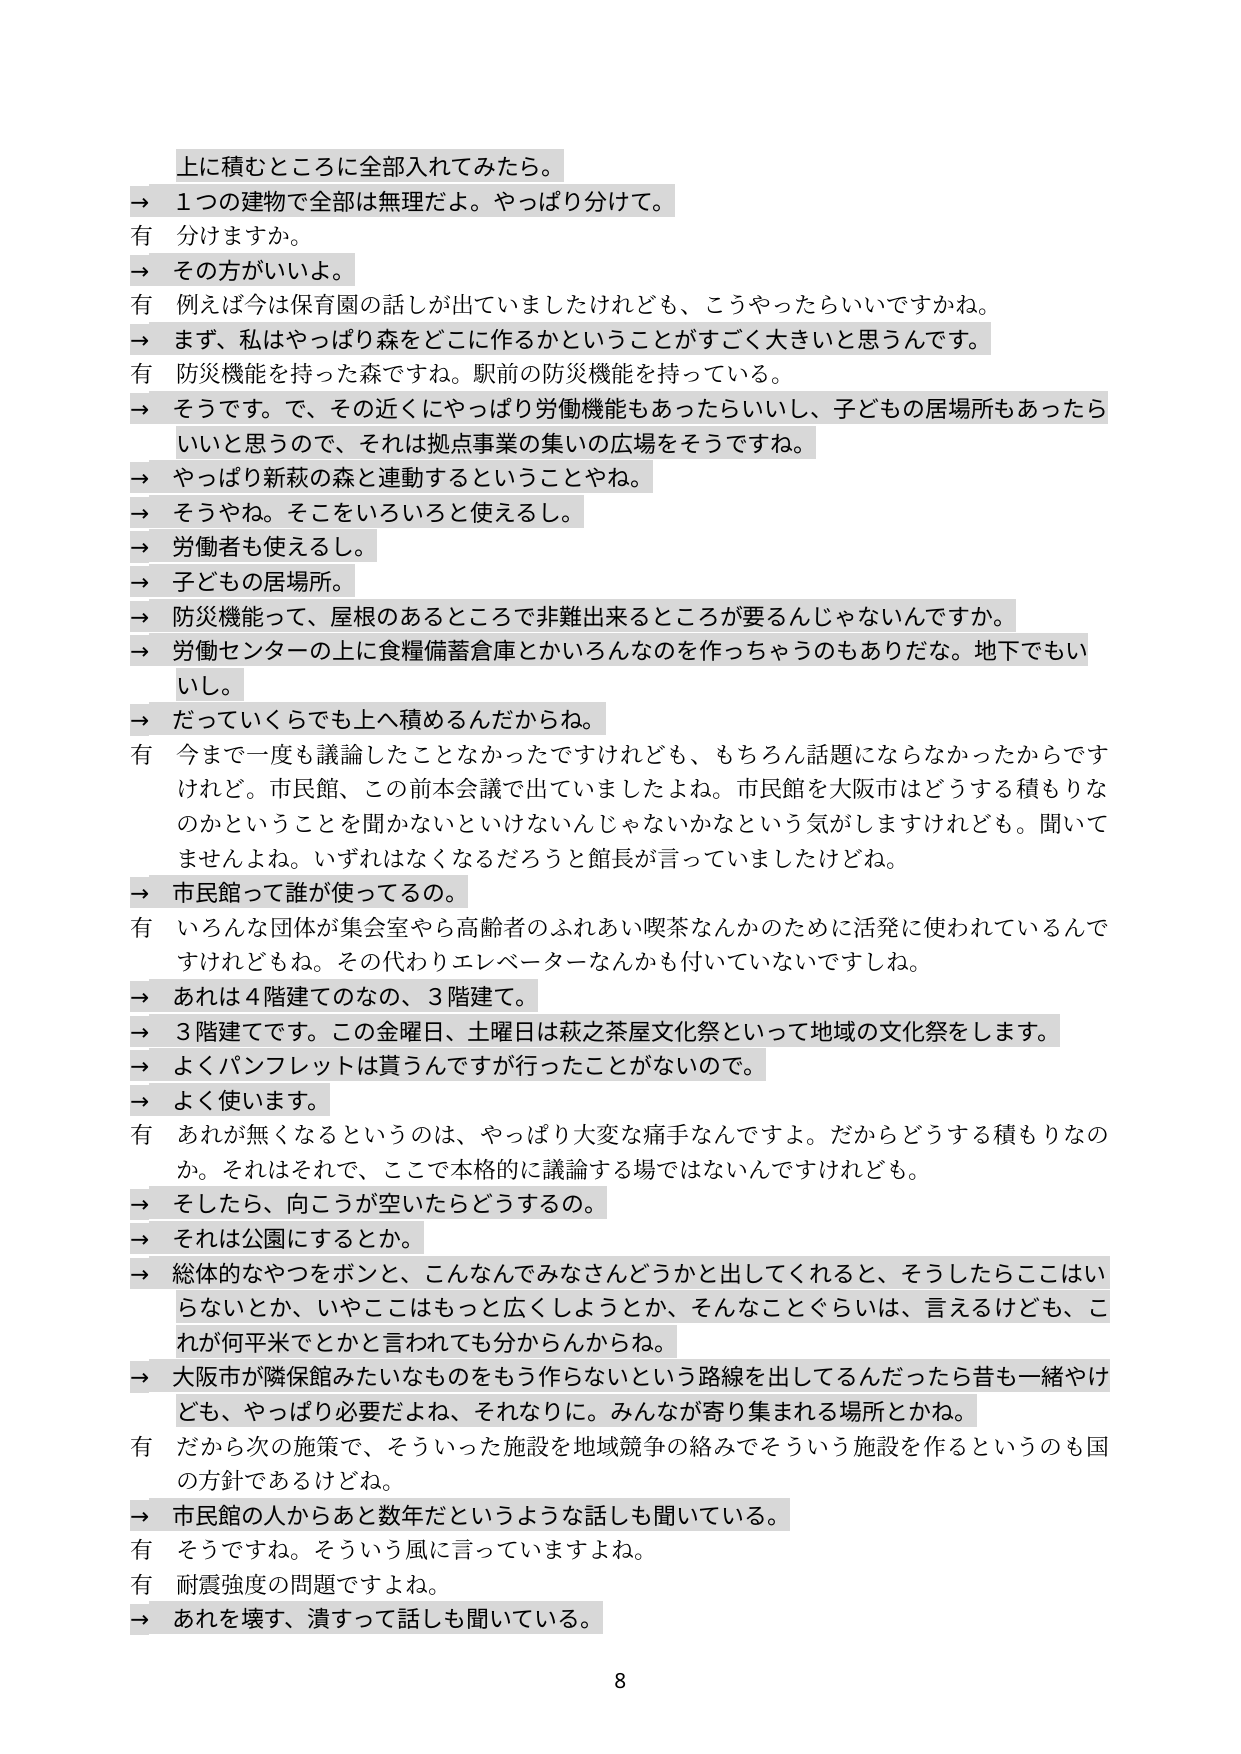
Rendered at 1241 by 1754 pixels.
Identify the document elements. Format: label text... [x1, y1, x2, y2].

text → それは公園にするとか。 [130, 1220, 1110, 1255]
text 有 例えば今は保育園の話しが出ていましたけれども、こうやったらいいですかね。 [130, 287, 1110, 321]
text → 防災機能って、屋根のあるところで非難出来るところが要るんじゃないんですか。 [130, 598, 1110, 632]
text → 労働者も使えるし。 [149, 529, 1110, 563]
text → そしたら、向こうが空いたらどうするの。 [149, 1186, 1110, 1220]
text → その方がいいよ。 [130, 252, 1110, 287]
text → １つの建物で全部は無理だよ。やっぱり分けて。 [130, 183, 1110, 217]
text 有 そうですね。そういう風に言っていますよね。 [130, 1532, 1110, 1566]
text → まず、私はやっぱり森をどこに作るかということがすごく大きいと思うんです。 [130, 321, 1110, 356]
text 有 防災機能を持った森ですね。駅前の防災機能を持っている。 [130, 356, 1110, 390]
text → そうやね。そこをいろいろと使えるし。 [130, 494, 1110, 529]
text 有 いろんな団体が集会室やら高齢者のふれあい喫茶なんかのために活発に使われているんですけれどもね。その代わりエレベーターなんかも付いていないですしね。 [130, 909, 1110, 978]
text 有 だから次の施策で、そういった施設を地域競争の絡みでそういう施設を作るというのも国の方針であるけどね。 [130, 1428, 1110, 1497]
text → 市民館の人からあと数年だというような話しも聞いている。 [130, 1497, 1110, 1532]
text → 市民館って誰が使ってるの。 [130, 874, 1110, 909]
text → 機能の面なんかは、今までいっぱい議論してきたんだから、それが全部入るようなところ、上に積むところに全部入れてみたら。 [130, 148, 1110, 183]
text → 総体的なやつをボンと、こんなんでみなさんどうかと出してくれると、そうしたらここはいらないとか、いやここはもっと広くしようとか、そんなことぐらいは、言えるけども、これが何平米でとかと言われても分からんからね。 [130, 1289, 1110, 1359]
text 有 今まで一度も議論したことなかったですけれども、もちろん話題にならなかったからですけれど。市民館、この前本会議で出ていましたよね。市民館を大阪市はどうする積もりなのかということを聞かないといけないんじゃないかなという気がしますけれども。聞いてませんよね。いずれはなくなるだろうと館長が言っていましたけどね。 [130, 736, 1110, 874]
text 有 あれが無くなるというのは、やっぱり大変な痛手なんですよ。だからどうする積もりなのか。それはそれで、ここで本格的に議論する場ではないんですけれども。 [130, 1117, 1110, 1186]
text → ３階建てです。この金曜日、土曜日は萩之茶屋文化祭といって地域の文化祭をします。 [130, 1013, 1110, 1047]
text → そうです。で、その近くにやっぱり労働機能もあったらいいし、子どもの居場所もあったらいいと思うので、それは拠点事業の集いの広場をそうですね。 [130, 390, 1110, 459]
text → よく使います。 [130, 1082, 1110, 1117]
text → 子どもの居場所。 [130, 563, 1110, 598]
text 有 耐震強度の問題ですよね。 [130, 1566, 1110, 1601]
text 有 分けますか。 [130, 217, 1110, 252]
text → あれを壊す、潰すって話しも聞いている。 [149, 1601, 1110, 1635]
text → よくパンフレットは貰うんですが行ったことがないので。 [130, 1047, 1110, 1082]
text → だっていくらでも上へ積めるんだからね。 [149, 702, 1110, 736]
text → あれは４階建てのなの、３階建て。 [130, 978, 1110, 1013]
text → 労働センターの上に食糧備蓄倉庫とかいろんなのを作っちゃうのもありだな。地下でもいいし。 [130, 632, 1110, 702]
text → やっぱり新萩の森と連動するということやね。 [130, 459, 1110, 494]
text → 大阪市が隣保館みたいなものをもう作らないという路線を出してるんだったら昔も一緒やけども、やっぱり必要だよね、それなりに。みんなが寄り集まれる場所とかね。 [130, 1392, 1110, 1428]
